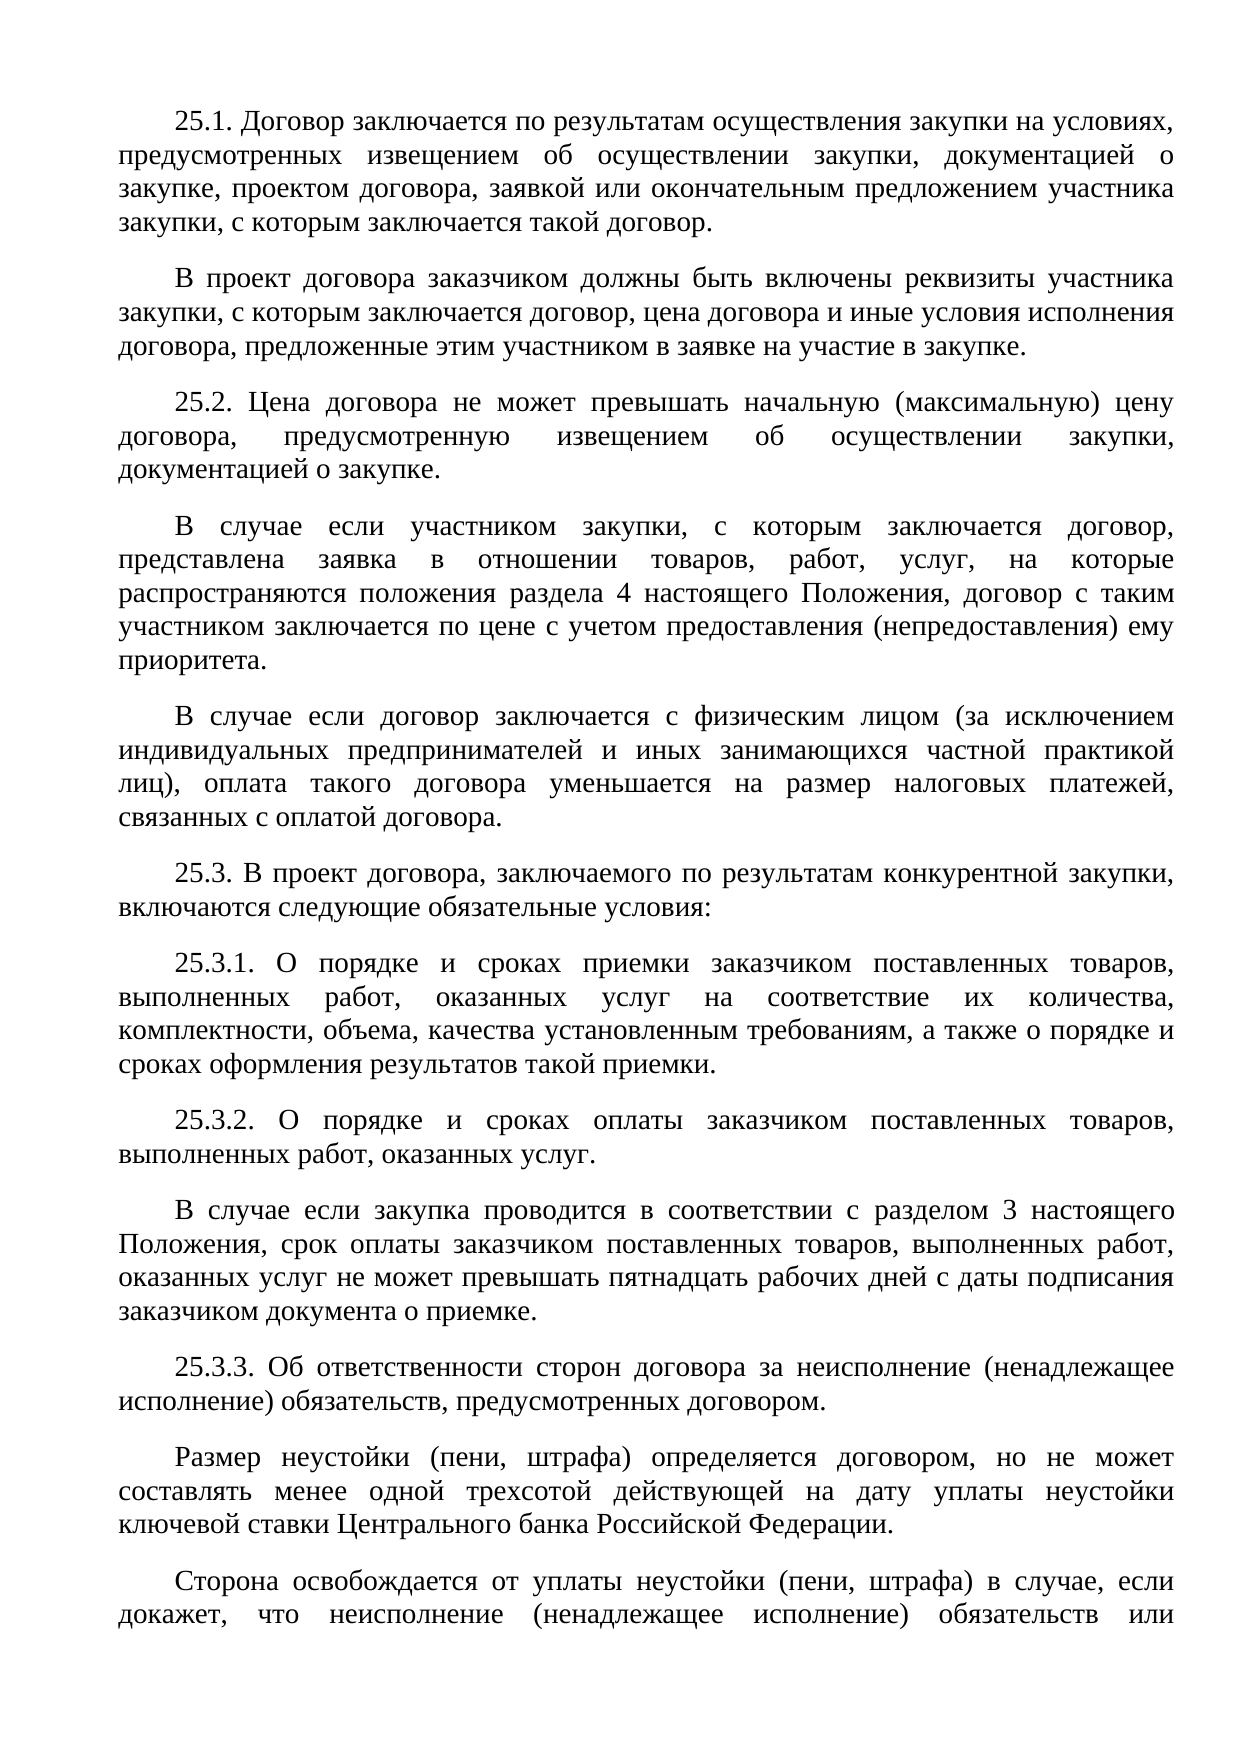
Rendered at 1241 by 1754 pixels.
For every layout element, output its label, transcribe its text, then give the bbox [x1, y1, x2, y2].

text 25.2. Цена договора не может превышать начальную (максимальную) цену договора, предусмотренную извещением об осуществлении закупки, документацией о закупке. [118, 384, 1175, 485]
text 25.1. Договор заключается по результатам осуществления закупки на условиях, предусмотренных извещением об осуществлении закупки, документацией о закупке, проектом договора, заявкой или окончательным предложением участника закупки, с которым заключается такой договор. [118, 103, 1175, 238]
text В проект договора заказчиком должны быть включены реквизиты участника закупки, с которым заключается договор, цена договора и иные условия исполнения договора, предложенные этим участником в заявке на участие в закупке. [118, 261, 1175, 361]
text 25.3.3. Об ответственности сторон договора за неисполнение (ненадлежащее исполнение) обязательств, предусмотренных договором. [118, 1349, 1175, 1417]
text 25.3.2. О порядке и сроках оплаты заказчиком поставленных товаров, выполненных работ, оказанных услуг. [118, 1102, 1175, 1169]
text 25.3. В проект договора, заключаемого по результатам конкурентной закупки, включаются следующие обязательные условия: [118, 855, 1175, 922]
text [118, 1563, 1175, 1630]
text В случае если договор заключается с физическим лицом (за исключением индивидуальных предпринимателей и иных занимающихся частной практикой лиц), оплата такого договора уменьшается на размер налоговых платежей, связанных с оплатой договора. [118, 698, 1175, 832]
text Размер неустойки (пени, штрафа) определяется договором, но не может составлять менее одной трехсотой действующей на дату уплаты неустойки ключевой ставки Центрального банка Российской Федерации. [118, 1439, 1175, 1540]
text 25.3.1. О порядке и сроках приемки заказчиком поставленных товаров, выполненных работ, оказанных услуг на соответствие их количества, комплектности, объема, качества установленным требованиям, а также о порядке и сроках оформления результатов такой приемки. [118, 945, 1175, 1079]
text В случае если закупка проводится в соответствии с разделом 3 настоящего Положения, срок оплаты заказчиком поставленных товаров, выполненных работ, оказанных услуг не может превышать пятнадцать рабочих дней с даты подписания заказчиком документа о приемке. [118, 1192, 1175, 1327]
text В случае если участником закупки, с которым заключается договор, представлена заявка в отношении товаров, работ, услуг, на которые распространяются положения раздела 4 настоящего Положения, договор с таким участником заключается по цене с учетом предоставления (непредоставления) ему приоритета. [118, 508, 1175, 675]
